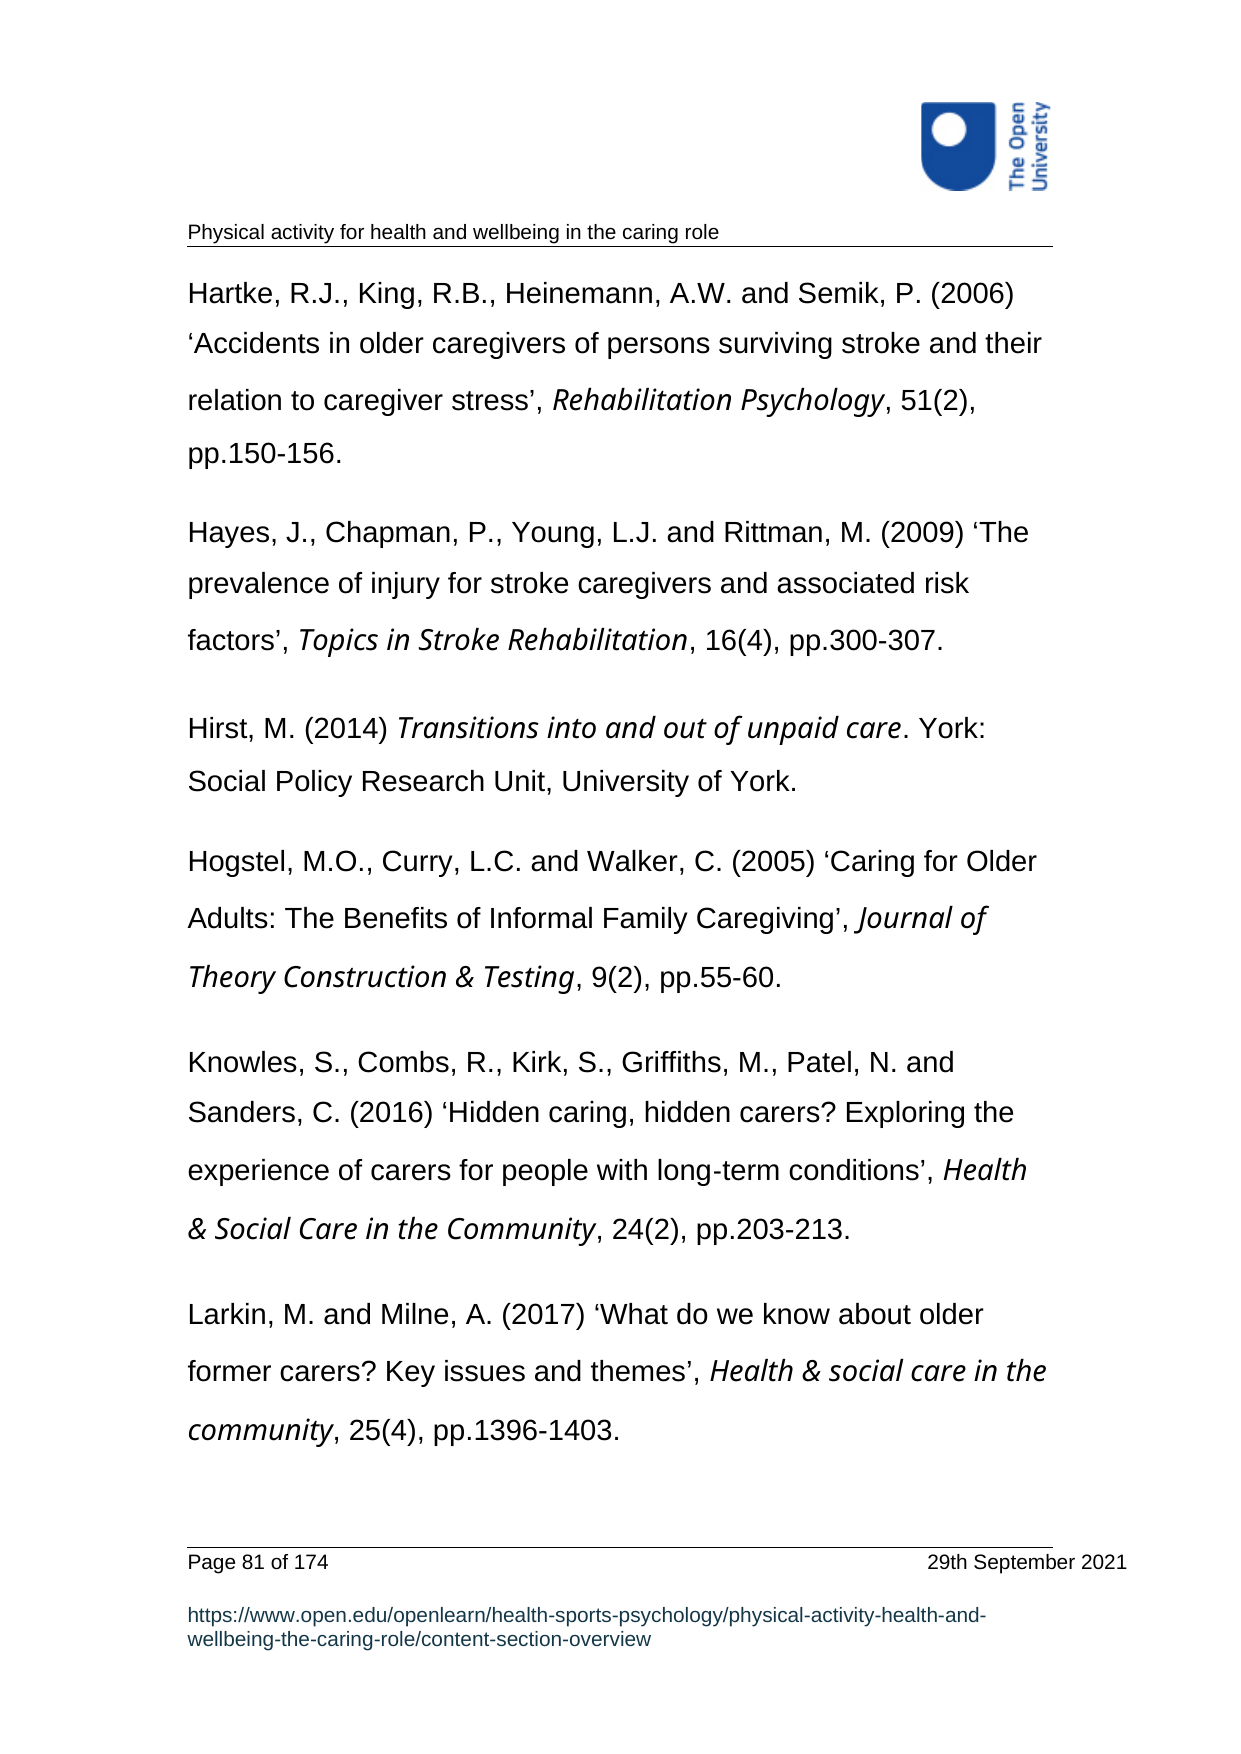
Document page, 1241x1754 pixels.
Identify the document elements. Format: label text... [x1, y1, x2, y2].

text Hogstel, M.O., Curry, L.C. and Walker, C. (2005) ‘Caring for Older Adults: The Benefits of Informal Family Caregiving’, Journal of Theory Construction & Testing, 9(2), pp.55-60. [187, 844, 1053, 996]
text Knowles, S., Combs, R., Kirk, S., Griffiths, M., Patel, N. and Sanders, C. (2016) ‘Hidden caring, hidden carers? Exploring the experience of carers for people with long‐term conditions’, Health & Social Care in the Community, 24(2), pp.203-213. [187, 1045, 1053, 1248]
picture [921, 102, 1052, 191]
text Hayes, J., Chapman, P., Young, L.J. and Rittman, M. (2009) ‘The prevalence of injury for stroke caregivers and associated risk factors’, Topics in Stroke Rehabilitation, 16(4), pp.300-307. [187, 515, 1053, 659]
text Hartke, R.J., King, R.B., Heinemann, A.W. and Semik, P. (2006) ‘Accidents in older caregivers of persons surviving stroke and their relation to caregiver stress’, Rehabilitation Psychology, 51(2), pp.150-156. [187, 276, 1053, 469]
text Hirst, M. (2014) Transitions into and out of unpaid care. York: Social Policy Research Unit, University of York. [187, 708, 1053, 798]
text Larkin, M. and Milne, A. (2017) ‘What do we know about older former carers? Key issues and themes’, Health & social care in the community, 25(4), pp.1396-1403. [187, 1297, 1053, 1449]
